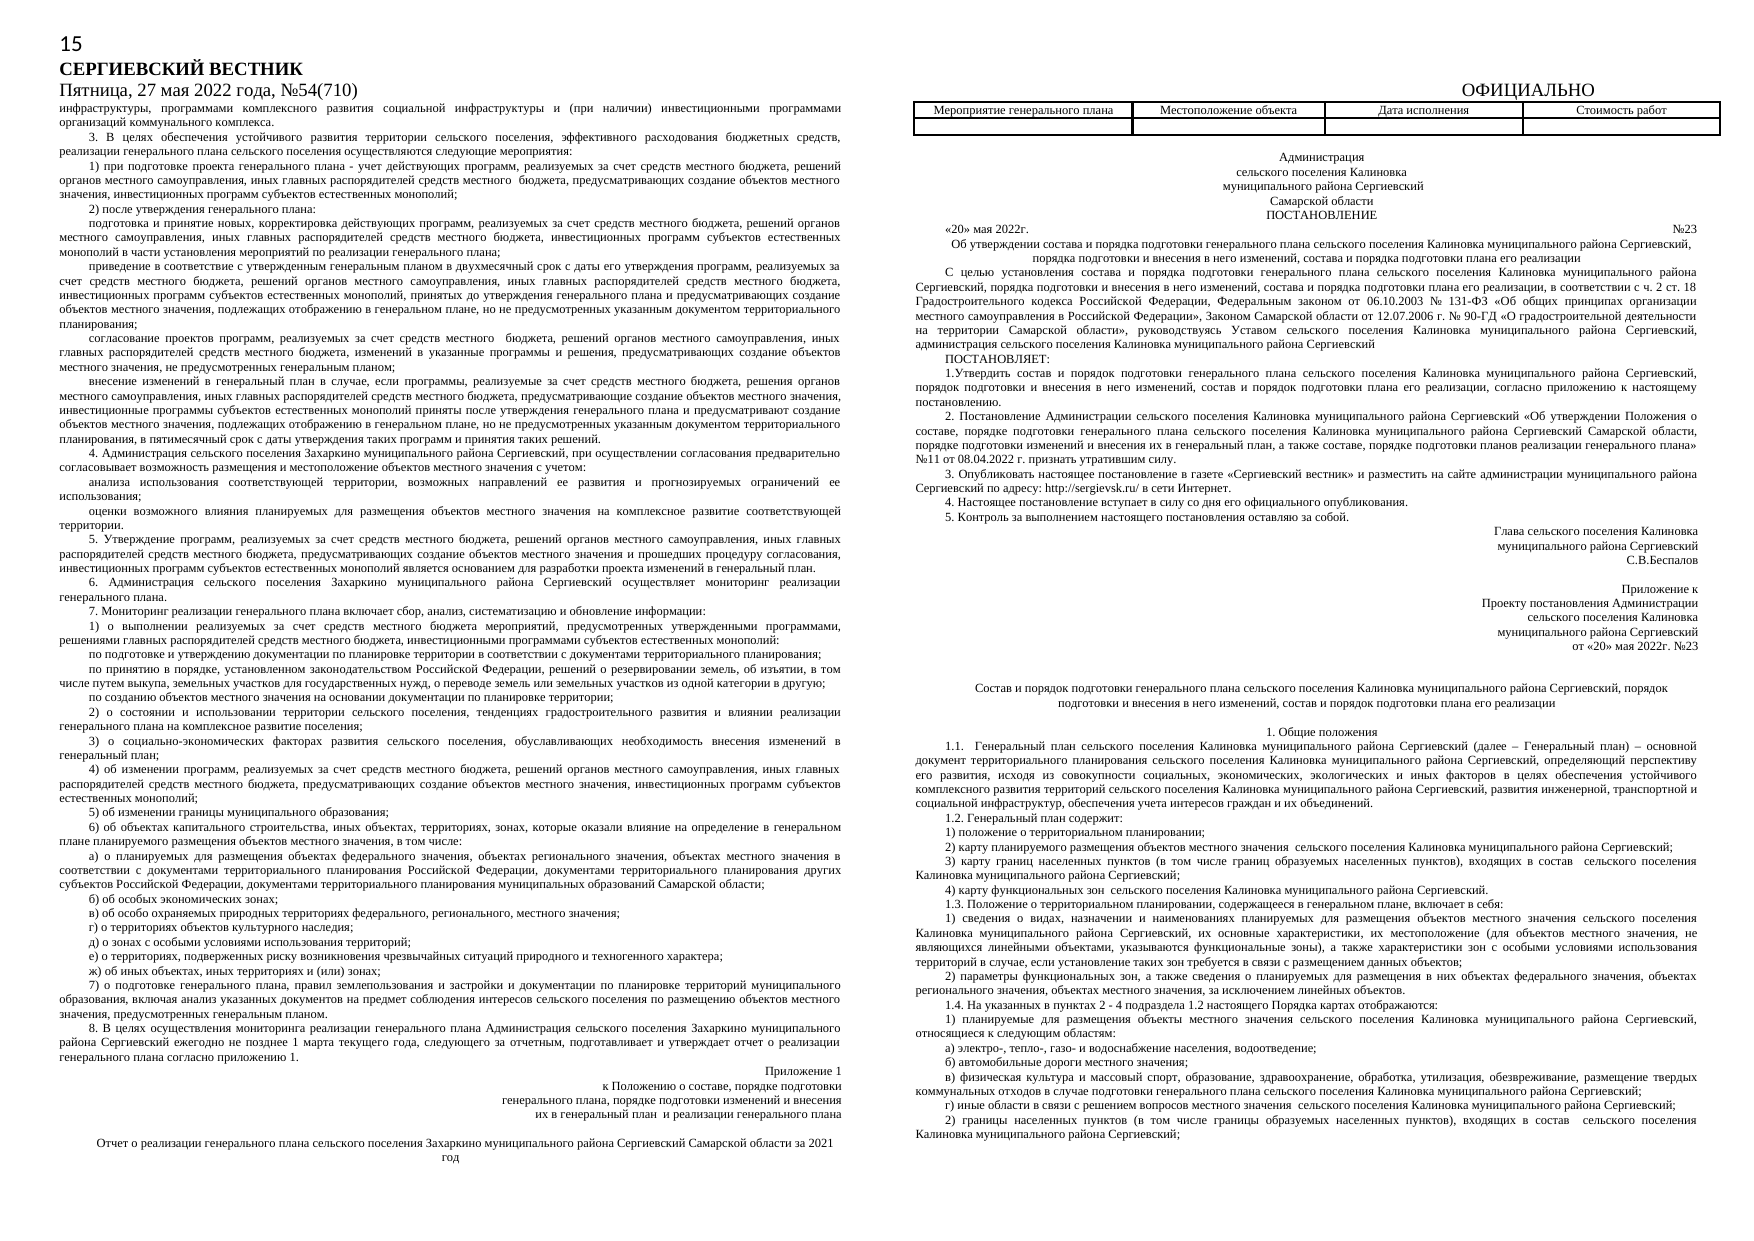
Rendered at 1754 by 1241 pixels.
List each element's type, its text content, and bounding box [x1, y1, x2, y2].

text 2) карту планируемого размещения объектов местного значения сельского поселения Калиновка муниципального района Сергиевский; [915, 839, 1698, 854]
text 4. Настоящее постановление вступает в силу со дня его официального опубликования. [915, 495, 1698, 509]
text д) о зонах с особыми условиями использования территорий; [59, 934, 842, 949]
text 4. Администрация сельского поселения Захаркино муниципального района Сергиевский, при осуществлении согласования предварительно согласовывает возможность размещения и местоположение объектов местного значения с учетом: [59, 446, 842, 474]
text 3. В целях обеспечения устойчивого развития территории сельского поселения, эффективного расходования бюджетных средств, реализации генерального плана сельского поселения осуществляются следующие мероприятия: [59, 129, 842, 158]
text 2) параметры функциональных зон, а также сведения о планируемых для размещения в них объектах федерального значения, объектах регионального значения, объектах местного значения, за исключением линейных объектов. [915, 969, 1698, 997]
text Проекту постановления Администрации [915, 596, 1698, 610]
text сельского поселения Калиновка [915, 610, 1698, 624]
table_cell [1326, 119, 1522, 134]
text по созданию объектов местного значения на основании документации по планировке территории; [59, 690, 842, 704]
text муниципального района Сергиевский [915, 179, 1698, 193]
text 1.Утвердить состав и порядок подготовки генерального плана сельского поселения Калиновка муниципального района Сергиевский, порядок подготовки и внесения в него изменений, состав и порядок подготовки плана его реализации, согласно приложению к настоящему постановлению. [915, 366, 1698, 409]
text 8. В целях осуществления мониторинга реализации генерального плана Администрация сельского поселения Захаркино муниципального района Сергиевский ежегодно не позднее 1 марта текущего года, следующего за отчетным, подготавливает и утверждает отчет о реализации генерального плана согласно приложению 1. [59, 1021, 842, 1064]
text 1. Общие положения [915, 724, 1698, 739]
text 1.3. Положение о территориальном планировании, содержащееся в генеральном плане, включает в себя: [915, 897, 1698, 911]
text «20» мая 2022г. №23 [915, 222, 1698, 236]
text 2) после утверждения генерального плана: [59, 201, 842, 216]
text их в генеральный план и реализации генерального плана [59, 1107, 842, 1121]
text 1) при подготовке проекта генерального плана - учет действующих программ, реализуемых за счет средств местного бюджета, решений органов местного самоуправления, иных главных распорядителей средств местного бюджета, предусматривающих создание объектов местного значения, инвестиционных программ субъектов естественных монополий; [59, 158, 842, 201]
text ПОСТАНОВЛЯЕТ: [915, 351, 1698, 366]
text анализа использования соответствующей территории, возможных направлений ее развития и прогнозируемых ограничений ее использования; [59, 474, 842, 503]
text 4) об изменении программ, реализуемых за счет средств местного бюджета, решений органов местного самоуправления, иных главных распорядителей средств местного бюджета, предусматривающих создание объектов местного значения, инвестиционных программ субъектов естественных монополий; [59, 762, 842, 805]
text ж) об иных объектах, иных территориях и (или) зонах; [59, 963, 842, 978]
text 2. Постановление Администрации сельского поселения Калиновка муниципального района Сергиевский «Об утверждении Положения о составе, порядке подготовки генерального плана сельского поселения Калиновка муниципального района Сергиевский Самарской области, порядке подготовки изменений и внесения их в генеральный план, а также составе, порядке подготовки планов реализации генерального плана» №11 от 08.04.2022 г. признать утратившим силу. [915, 409, 1698, 466]
text оценки возможного влияния планируемых для размещения объектов местного значения на комплексное развитие соответствующей территории. [59, 503, 842, 532]
text 6) об объектах капитального строительства, иных объектах, территориях, зонах, которые оказали влияние на определение в генеральном плане планируемого размещения объектов местного значения, в том числе: [59, 819, 842, 848]
text Самарской области [915, 193, 1698, 208]
text 6. Администрация сельского поселения Захаркино муниципального района Сергиевский осуществляет мониторинг реализации генерального плана. [59, 575, 842, 604]
text 4) карту функциональных зон сельского поселения Калиновка муниципального района Сергиевский. [915, 882, 1698, 897]
text Глава сельского поселения Калиновка [915, 524, 1698, 538]
text по принятию в порядке, установленном законодательством Российской Федерации, решений о резервировании земель, об изъятии, в том числе путем выкупа, земельных участков для государственных нужд, о переводе земель или земельных участков из одной категории в другую; [59, 661, 842, 690]
text в) об особо охраняемых природных территориях федерального, регионального, местного значения; [59, 906, 842, 920]
text Приложение 1 [59, 1064, 842, 1078]
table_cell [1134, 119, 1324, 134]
text Приложение к [915, 581, 1698, 596]
text генерального плана, порядке подготовки изменений и внесения [59, 1093, 842, 1107]
text Отчет о реализации генерального плана сельского поселения Захаркино муниципального района Сергиевский Самарской области за 2021 год [59, 1136, 842, 1164]
text 5. Утверждение программ, реализуемых за счет средств местного бюджета, решений органов местного самоуправления, иных главных распорядителей средств местного бюджета, предусматривающих создание объектов местного значения и прошедших процедуру согласования, инвестиционных программ субъектов естественных монополий является основанием для разработки проекта изменений в генеральный план. [59, 532, 842, 575]
text С целью установления состава и порядка подготовки генерального плана сельского поселения Калиновка муниципального района Сергиевский, порядка подготовки и внесения в него изменений, состава и порядка подготовки плана его реализации, в соответствии с ч. 2 ст. 18 Градостроительного кодекса Российской Федерации, Федеральным законом от 06.10.2003 № 131-ФЗ «Об общих принципах организации местного самоуправления в Российской Федерации», Законом Самарской области от 12.07.2006 г. № 90-ГД «О градостроительной деятельности на территории Самарской области», руководствуясь Уставом сельского поселения Калиновка муниципального района Сергиевский, администрация сельского поселения Калиновка муниципального района Сергиевский [915, 265, 1698, 351]
text внесение изменений в генеральный план в случае, если программы, реализуемые за счет средств местного бюджета, решения органов местного самоуправления, иных главных распорядителей средств местного бюджета, предусматривающие создание объектов местного значения, инвестиционные программы субъектов естественных монополий приняты после утверждения генерального плана и предусматривают создание объектов местного значения, подлежащих отображению в генеральном плане, но не предусмотренных указанным документом территориального планирования, в пятимесячный срок с даты утверждения таких программ и принятия таких решений. [59, 374, 842, 446]
text 1) о выполнении реализуемых за счет средств местного бюджета мероприятий, предусмотренных утвержденными программами, решениями главных распорядителей средств местного бюджета, инвестиционными программами субъектов естественных монополий: [59, 618, 842, 647]
text 1.2. Генеральный план содержит: [915, 811, 1698, 825]
text муниципального района Сергиевский [915, 538, 1698, 553]
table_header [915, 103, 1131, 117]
text в) физическая культура и массовый спорт, образование, здравоохранение, обработка, утилизация, обезвреживание, размещение твердых коммунальных отходов в случае подготовки генерального плана сельского поселения Калиновка муниципального района Сергиевский; [915, 1069, 1698, 1098]
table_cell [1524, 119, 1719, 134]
text подготовка и принятие новых, корректировка действующих программ, реализуемых за счет средств местного бюджета, решений органов местного самоуправления, иных главных распорядителей средств местного бюджета, инвестиционных программ субъектов естественных монополий в части установления мероприятий по реализации генерального плана; [59, 216, 842, 259]
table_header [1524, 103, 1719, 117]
text е) о территориях, подверженных риску возникновения чрезвычайных ситуаций природного и техногенного характера; [59, 949, 842, 963]
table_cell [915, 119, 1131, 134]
text 1) положение о территориальном планировании; [915, 825, 1698, 839]
text 7) о подготовке генерального плана, правил землепользования и застройки и документации по планировке территорий муниципального образования, включая анализ указанных документов на предмет соблюдения интересов сельского поселения по размещению объектов местного значения, предусмотренных генеральным планом. [59, 978, 842, 1021]
text согласование проектов программ, реализуемых за счет средств местного бюджета, решений органов местного самоуправления, иных главных распорядителей средств местного бюджета, изменений в указанные программы и решения, предусматривающих создание объектов местного значения, не предусмотренных генеральным планом; [59, 331, 842, 374]
text а) о планируемых для размещения объектах федерального значения, объектах регионального значения, объектах местного значения в соответствии с документами территориального планирования Российской Федерации, документами территориального планирования других субъектов Российской Федерации, документами территориального планирования муниципальных образований Самарской области; [59, 848, 842, 891]
text б) об особых экономических зонах; [59, 891, 842, 906]
text 1) планируемые для размещения объекты местного значения сельского поселения Калиновка муниципального района Сергиевский, относящиеся к следующим областям: [915, 1012, 1698, 1041]
text 5. Контроль за выполнением настоящего постановления оставляю за собой. [915, 509, 1698, 524]
text 5) об изменении границы муниципального образования; [59, 805, 842, 819]
text ПОСТАНОВЛЕНИЕ [915, 208, 1698, 222]
text Администрация [915, 150, 1698, 164]
text по подготовке и утверждению документации по планировке территории в соответствии с документами территориального планирования; [59, 647, 842, 661]
text С.В.Беспалов [915, 553, 1698, 567]
text к Положению о составе, порядке подготовки [59, 1078, 842, 1093]
text Состав и порядок подготовки генерального плана сельского поселения Калиновка муниципального района Сергиевский, порядок подготовки и внесения в него изменений, состав и порядок подготовки плана его реализации [915, 681, 1698, 710]
text г) иные области в связи с решением вопросов местного значения сельского поселения Калиновка муниципального района Сергиевский; [915, 1098, 1698, 1112]
text 3. Опубликовать настоящее постановление в газете «Сергиевский вестник» и разместить на сайте администрации муниципального района Сергиевский по адресу: http://sergievsk.ru/ в сети Интернет. [915, 466, 1698, 495]
text 1.1. Генеральный план сельского поселения Калиновка муниципального района Сергиевский (далее – Генеральный план) – основной документ территориального планирования сельского поселения Калиновка муниципального района Сергиевский, определяющий перспективу его развития, исходя из совокупности социальных, экономических, экологических и иных факторов в целях обеспечения устойчивого комплексного развития территорий сельского поселения Калиновка муниципального района Сергиевский, развития инженерной, транспортной и социальной инфраструктур, обеспечения учета интересов граждан и их объединений. [915, 739, 1698, 811]
text 3) о социально-экономических факторах развития сельского поселения, обуславливающих необходимость внесения изменений в генеральный план; [59, 733, 842, 762]
text 2) о состоянии и использовании территории сельского поселения, тенденциях градостроительного развития и влиянии реализации генерального плана на комплексное развитие поселения; [59, 704, 842, 733]
text от «20» мая 2022г. №23 [915, 639, 1698, 653]
text муниципального района Сергиевский [915, 624, 1698, 639]
text а) электро-, тепло-, газо- и водоснабжение населения, водоотведение; [915, 1041, 1698, 1055]
text приведение в соответствие с утвержденным генеральным планом в двухмесячный срок с даты его утверждения программ, реализуемых за счет средств местного бюджета, решений органов местного самоуправления, иных главных распорядителей средств местного бюджета, инвестиционных программ субъектов естественных монополий, принятых до утверждения генерального плана и предусматривающих создание объектов местного значения, подлежащих отображению в генеральном плане, но не предусмотренных указанным документом территориального планирования; [59, 259, 842, 331]
text Об утверждении состава и порядка подготовки генерального плана сельского поселения Калиновка муниципального района Сергиевский, порядка подготовки и внесения в него изменений, состава и порядка подготовки плана его реализации [915, 236, 1698, 265]
text б) автомобильные дороги местного значения; [915, 1055, 1698, 1069]
text г) о территориях объектов культурного наследия; [59, 920, 842, 934]
text 3) карту границ населенных пунктов (в том числе границ образуемых населенных пунктов), входящих в состав сельского поселения Калиновка муниципального района Сергиевский; [915, 854, 1698, 882]
text 7. Мониторинг реализации генерального плана включает сбор, анализ, систематизацию и обновление информации: [59, 604, 842, 618]
text 1) сведения о видах, назначении и наименованиях планируемых для размещения объектов местного значения сельского поселения Калиновка муниципального района Сергиевский, их основные характеристики, их местоположение (для объектов местного значения, не являющихся линейными объектами, указываются функциональные зоны), а также характеристики зон с особыми условиями использования территорий в случае, если установление таких зон требуется в связи с размещением данных объектов; [915, 911, 1698, 969]
text 1.4. На указанных в пунктах 2 - 4 подраздела 1.2 настоящего Порядка картах отображаются: [915, 997, 1698, 1012]
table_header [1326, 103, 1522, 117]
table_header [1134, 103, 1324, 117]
text сельского поселения Калиновка [915, 164, 1698, 179]
text 2) границы населенных пунктов (в том числе границы образуемых населенных пунктов), входящих в состав сельского поселения Калиновка муниципального района Сергиевский; [915, 1112, 1698, 1141]
